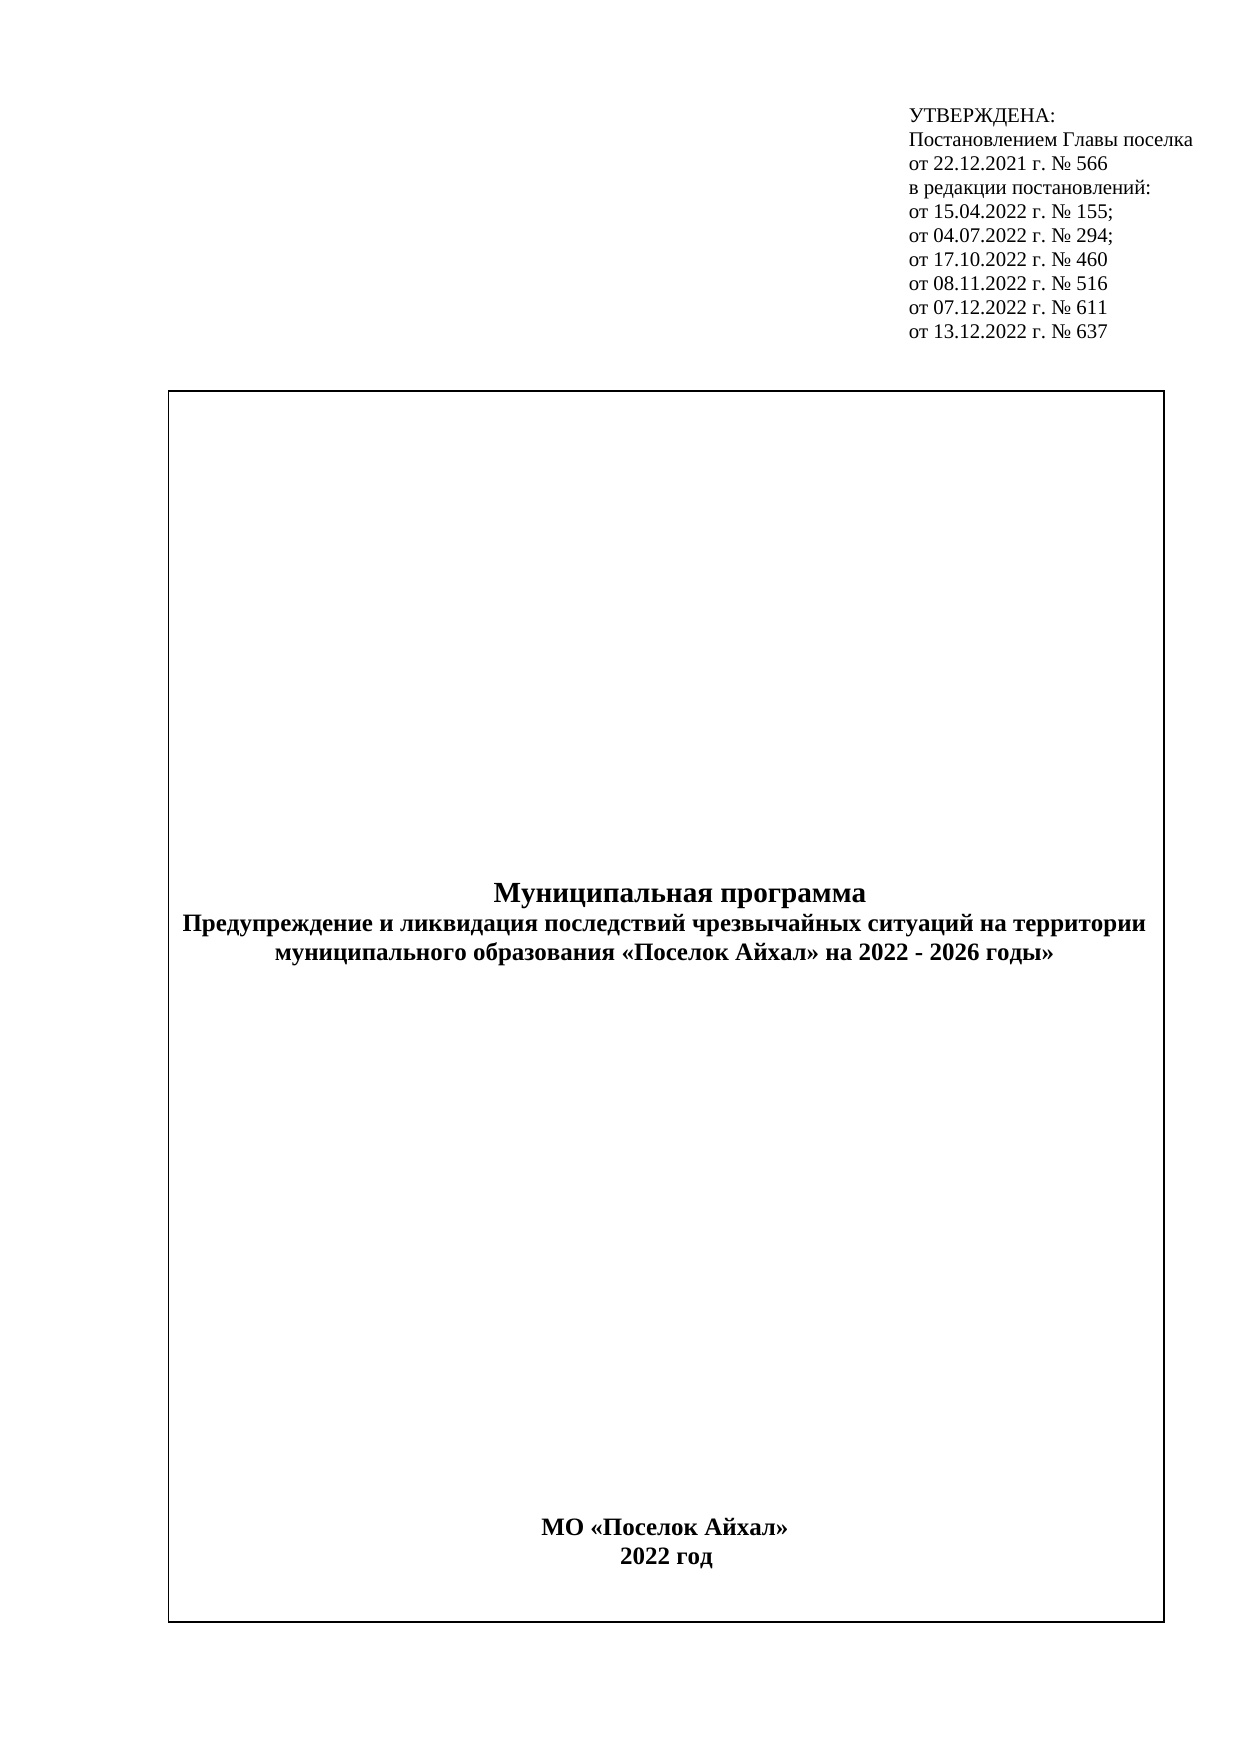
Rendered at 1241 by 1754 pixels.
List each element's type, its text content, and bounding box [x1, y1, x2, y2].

text Предупреждение и ликвидация последствий чрезвычайных ситуаций на территории муниципального образования «Поселок Айхал» на 2022 - 2026 годы» [177, 908, 1152, 966]
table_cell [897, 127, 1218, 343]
text Муниципальная программа [325, 875, 1152, 908]
text МО «Поселок Айхал» [177, 1512, 1152, 1541]
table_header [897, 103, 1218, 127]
text 2022 год [546, 1541, 1152, 1570]
